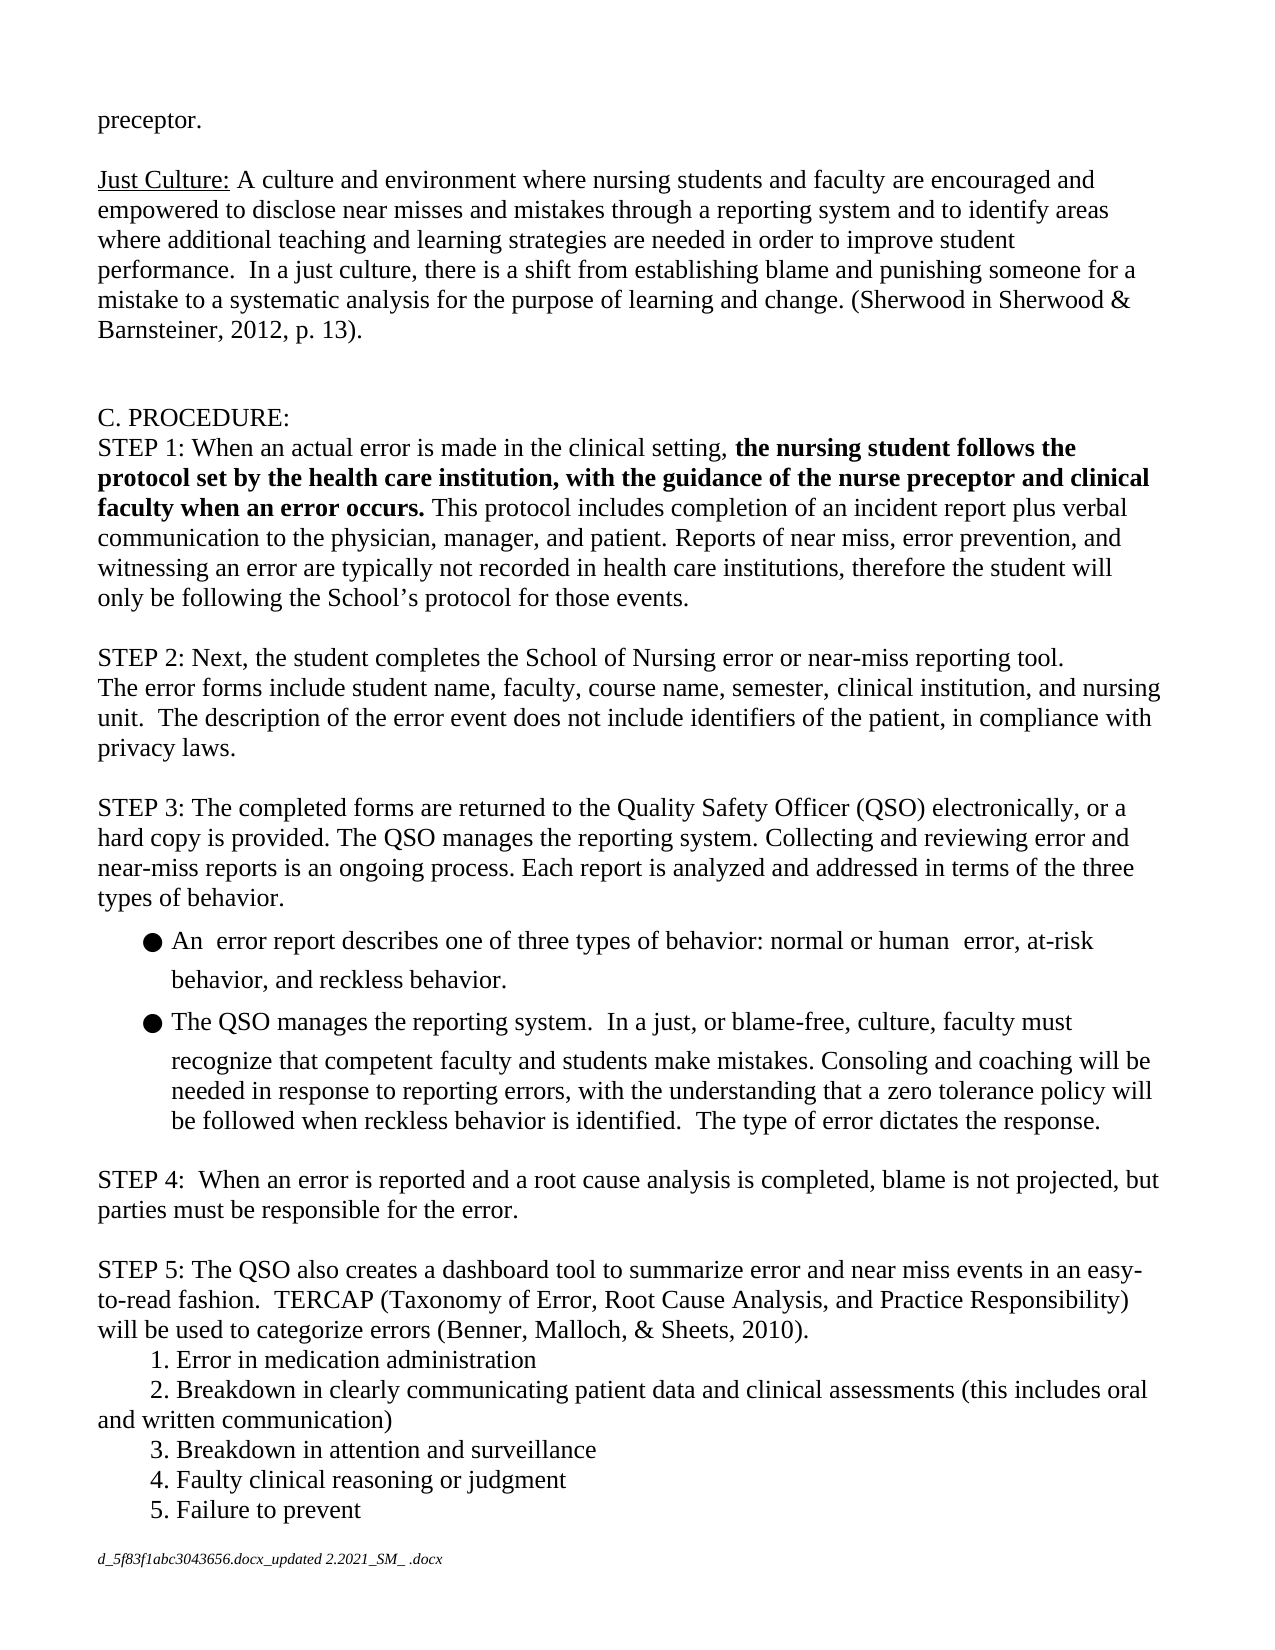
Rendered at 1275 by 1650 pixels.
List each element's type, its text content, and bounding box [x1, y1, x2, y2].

text STEP 1: When an actual error is made in the clinical setting, the nursing student follows the protocol set by the health care institution, with the guidance of the nurse preceptor and clinical faculty when an error occurs. This protocol includes completion of an incident report plus verbal communication to the physician, manager, and patient. Reports of near miss, error prevention, and witnessing an error are typically not recorded in health care institutions, therefore the student will only be following the School’s protocol for those events. STEP 2: Next, the student completes the School of Nursing error or near-miss reporting tool. The error forms include student name, faculty, course name, semester, clinical institution, and nursing unit. The description of the error event does not include identifiers of the patient, in compliance with privacy laws. [97, 432, 1162, 762]
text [97, 1164, 1162, 1524]
text C. PROCEDURE: [97, 372, 1162, 432]
text STEP 3: The completed forms are returned to the Quality Safety Officer (QSO) electronically, or a hard copy is provided. The QSO manages the reporting system. Collecting and reviewing error and near-miss reports is an ongoing process. Each report is analyzed and addressed in terms of the three types of behavior. [97, 762, 1162, 912]
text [97, 104, 1162, 372]
list The QSO manages the reporting system. In a just, or blame-free, culture, faculty must recognize that competent faculty and students make mistakes. Consoling and coaching will be needed in response to reporting errors, with the understanding that a zero tolerance policy will be followed when reckless behavior is identified. The type of error dictates the response. [142, 994, 1162, 1135]
list An error report describes one of three types of behavior: normal or human error, at-risk behavior, and reckless behavior. [142, 912, 1162, 994]
